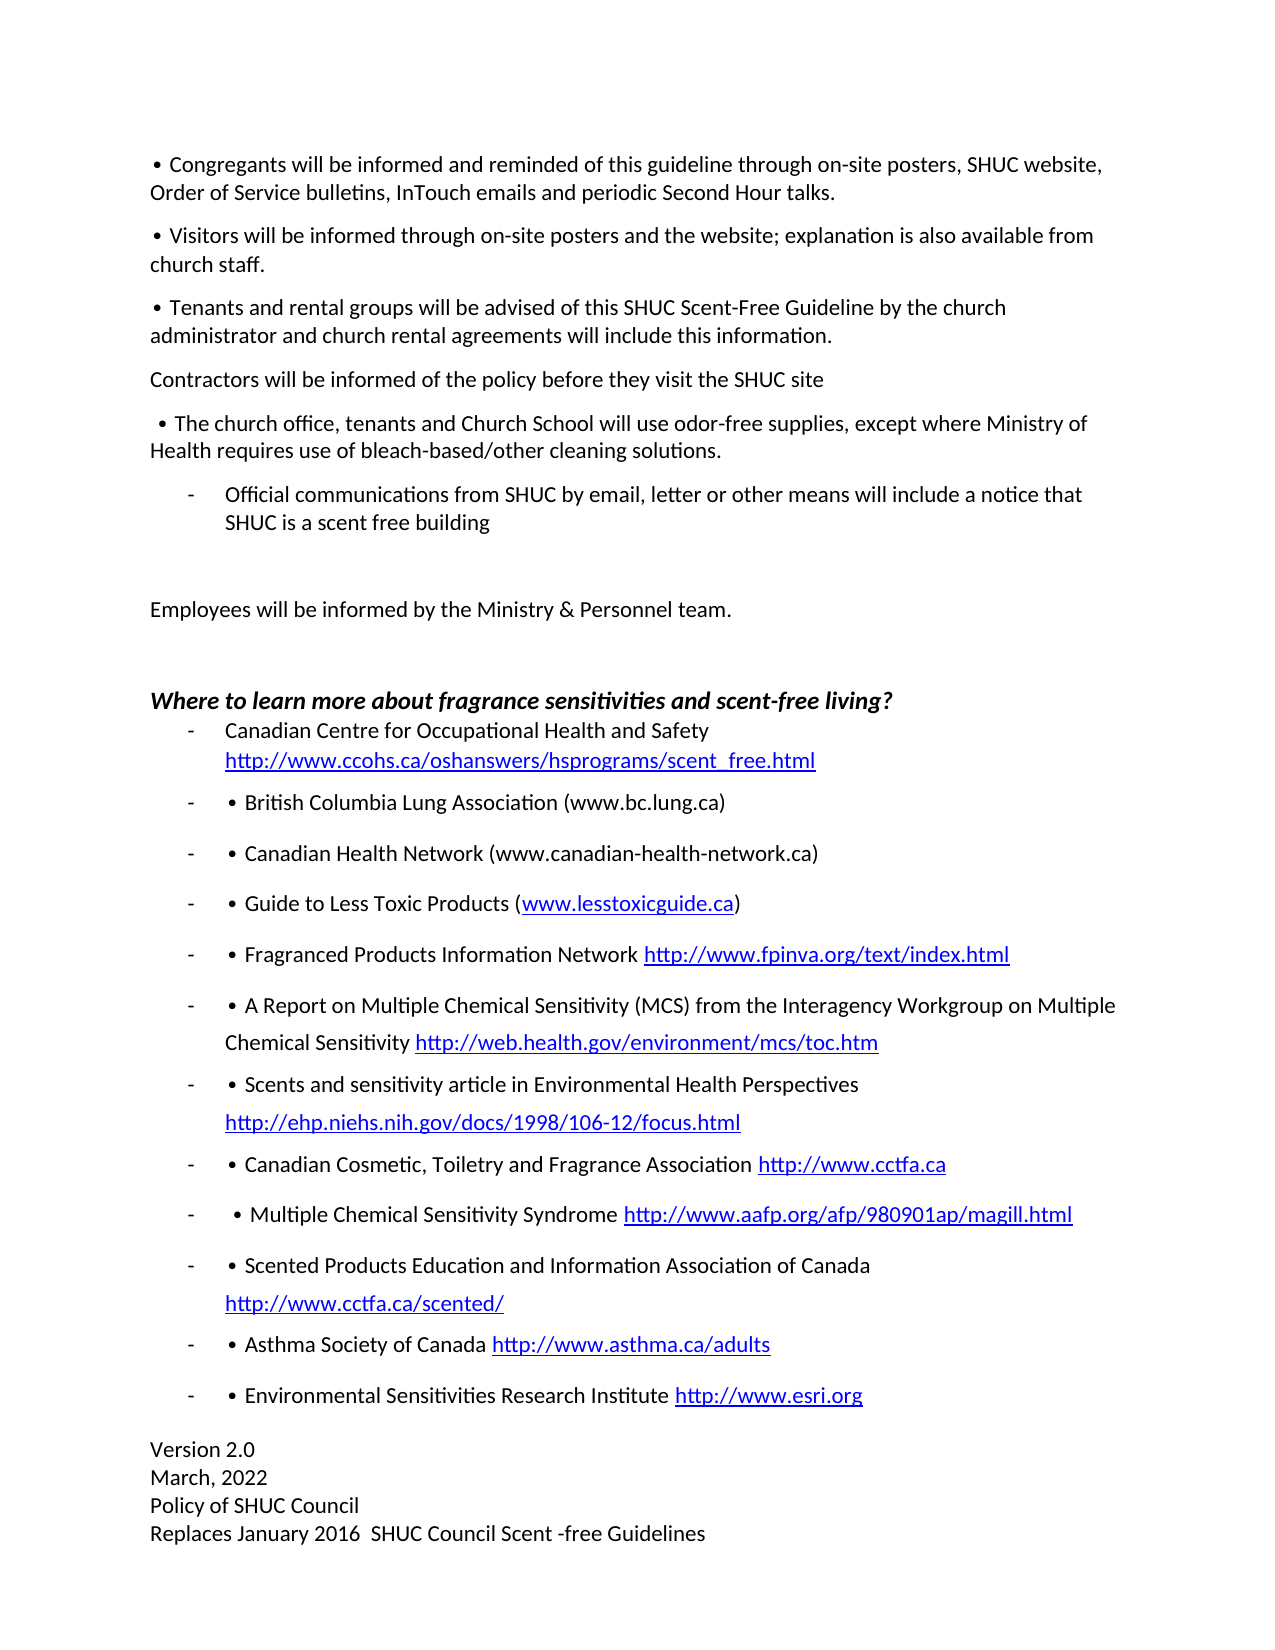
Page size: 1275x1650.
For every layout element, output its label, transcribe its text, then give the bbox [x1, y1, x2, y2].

list ∙ Scented Products Education and Information Association of Canada http://www.cctfa.ca/scented/ [187, 1239, 1125, 1317]
list ∙ Guide to Less Toxic Products (www.lesstoxicguide.ca) [187, 878, 1125, 925]
list ∙ Multiple Chemical Sensitivity Syndrome http://www.aafp.org/afp/980901ap/magill.html [187, 1189, 1125, 1236]
text Employees will be informed by the Ministry & Personnel team. [150, 596, 1125, 624]
list ∙ British Columbia Lung Association (www.bc.lung.ca) [187, 776, 1125, 823]
text ∙ Congregants will be informed and reminded of this guideline through on-site posters, SHUC website, Order of Service bulletins, InTouch emails and periodic Second Hour talks. [150, 150, 1125, 206]
list ∙ Environmental Sensitivities Research Institute http://www.esri.org [187, 1369, 1125, 1417]
list ∙ Canadian Cosmetic, Toiletry and Fragrance Association http://www.cctfa.ca [187, 1138, 1125, 1185]
text ∙ Tenants and rental groups will be advised of this SHUC Scent-Free Guideline by the church administrator and church rental agreements will include this information. [150, 293, 1125, 349]
list Canadian Centre for Occupational Health and Safety http://www.ccohs.ca/oshanswers/hsprograms/scent_free.html [187, 716, 1125, 774]
list ∙ Asthma Society of Canada http://www.asthma.ca/adults [187, 1319, 1125, 1366]
list Official communications from SHUC by email, letter or other means will include a notice that SHUC is a scent free building [187, 480, 1125, 536]
list ∙ Scents and sensitivity article in Environmental Health Perspectives http://ehp.niehs.nih.gov/docs/1998/106-12/focus.html [187, 1059, 1125, 1136]
text Where to learn more about fragrance sensitivities and scent-free living? [150, 685, 1125, 716]
list ∙ A Report on Multiple Chemical Sensitivity (MCS) from the Interagency Workgroup on Multiple Chemical Sensitivity http://web.health.gov/environment/mcs/toc.htm [187, 979, 1125, 1056]
text Contractors will be informed of the policy before they visit the SHUC site [150, 365, 1125, 393]
text ∙ The church office, tenants and Church School will use odor-free supplies, except where Ministry of Health requires use of bleach-based/other cleaning solutions. [150, 409, 1125, 465]
text ∙ Visitors will be informed through on-site posters and the website; explanation is also available from church staff. [150, 222, 1125, 278]
list ∙ Fragranced Products Information Network http://www.fpinva.org/text/index.html [187, 928, 1125, 976]
list ∙ Canadian Health Network (www.canadian-health-network.ca) [187, 827, 1125, 874]
